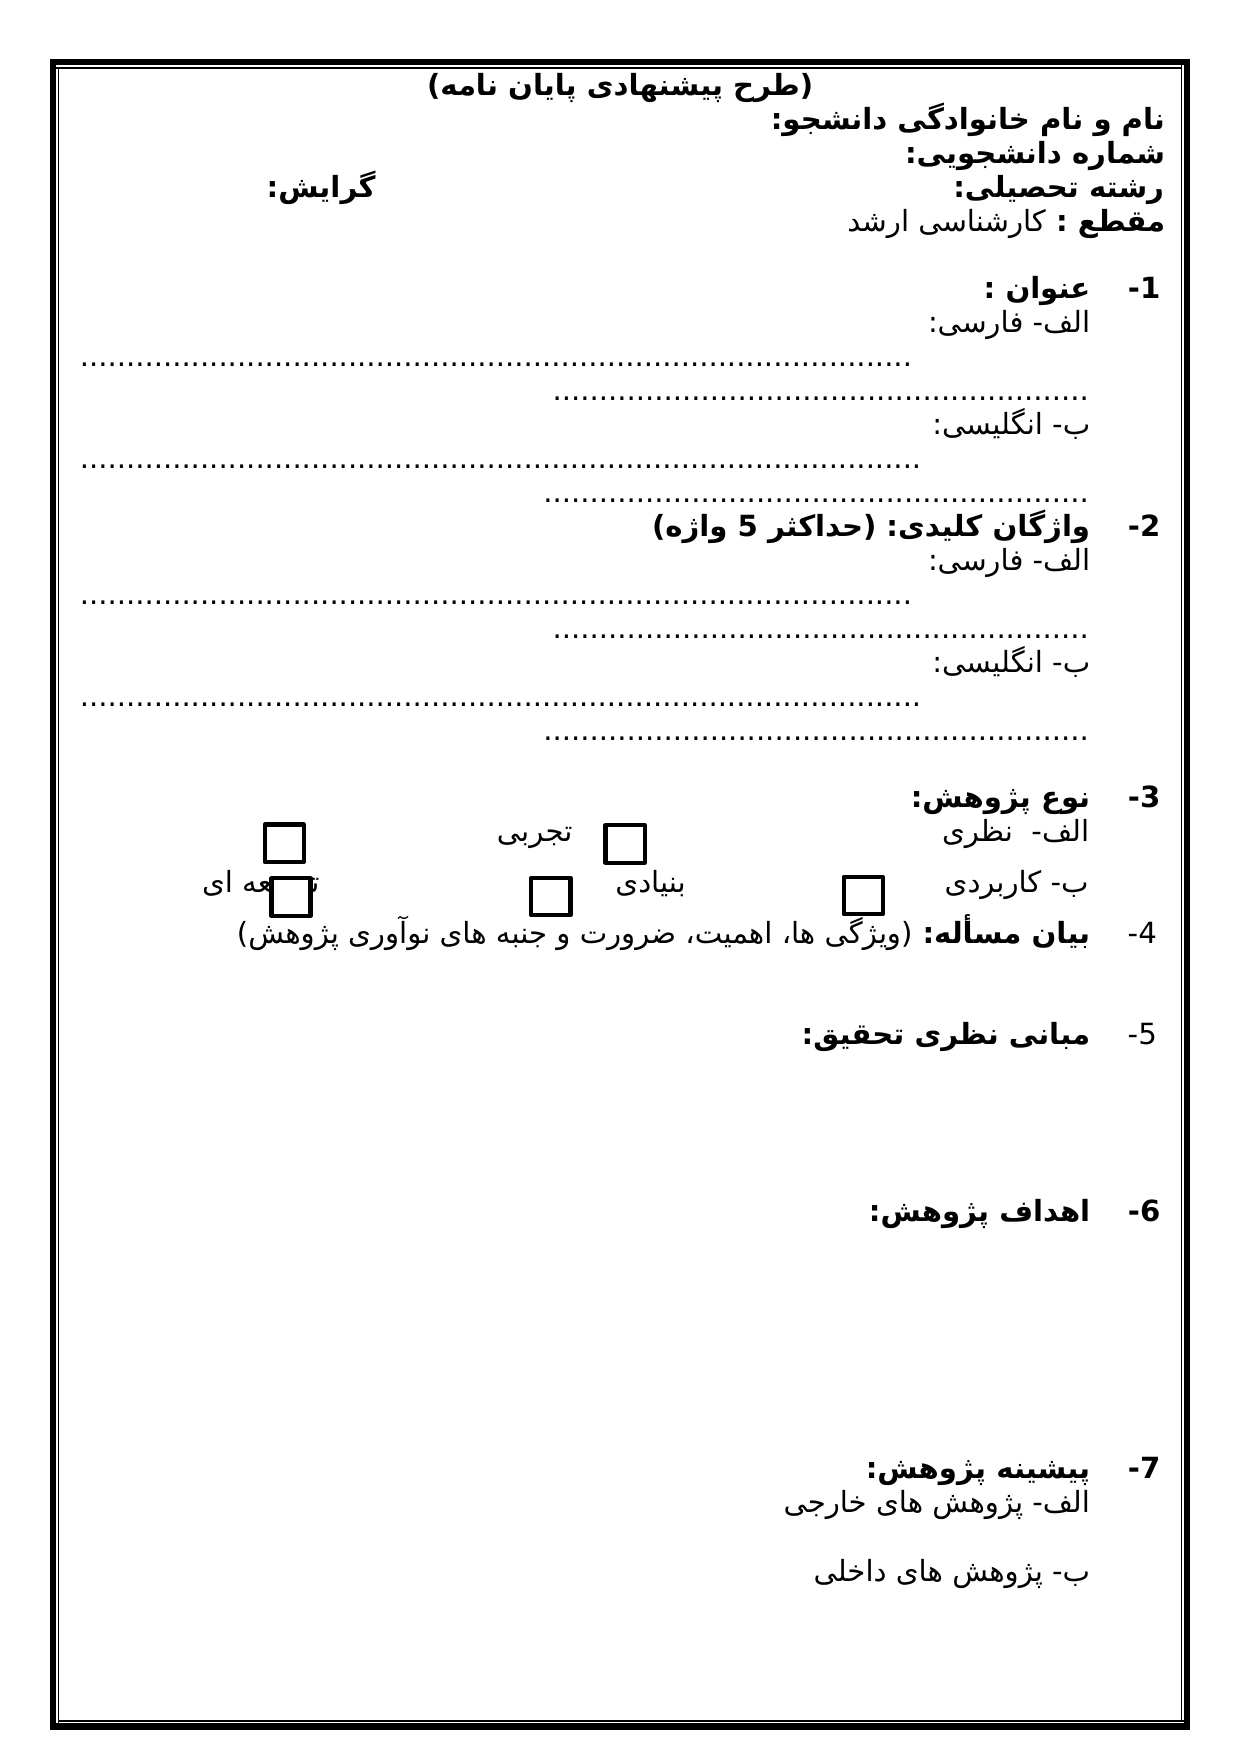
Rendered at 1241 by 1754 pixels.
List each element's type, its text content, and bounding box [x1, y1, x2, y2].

text نام و نام خانوادگی دانشجو: [75, 102, 1165, 136]
list ب- کاربردی بنیادی توسعه ای [75, 865, 1090, 899]
list نوع پژوهش: [75, 780, 1128, 814]
list اهداف پژوهش: [75, 1194, 1128, 1228]
list مبانی نظری تحقیق: [75, 1017, 1128, 1051]
list ب- انگلیسی: [75, 407, 1090, 441]
list ...................................................................................................................................................... [75, 679, 1090, 747]
text (طرح پیشنهادی پایان نامه) [75, 69, 1165, 102]
list .................................................................................................................................................... [75, 339, 1090, 407]
list الف- فارسی: [75, 543, 1090, 577]
list عنوان : [75, 271, 1128, 305]
list واژگان کلیدی: (حداکثر 5 واژه) [75, 509, 1128, 543]
text شماره دانشجویی: [75, 136, 1165, 170]
list ب- انگلیسی: [75, 645, 1090, 679]
list ب- پژوهش های داخلی [75, 1554, 1090, 1588]
list الف- فارسی: [75, 305, 1090, 339]
list الف- پژوهش های خارجی [75, 1485, 1090, 1519]
list بیان مسأله: (ویژگی ها، اهمیت، ضرورت و جنبه های نوآوری پژوهش) [75, 916, 1128, 950]
list پیشینه پژوهش: [75, 1451, 1128, 1485]
text مقطع : کارشناسی ارشد [75, 204, 1165, 238]
list الف- نظری تجربی [75, 814, 1090, 848]
list .................................................................................................................................................... [75, 577, 1090, 645]
list ...................................................................................................................................................... [75, 441, 1090, 509]
text رشته تحصیلی: گرایش: [75, 170, 1165, 204]
